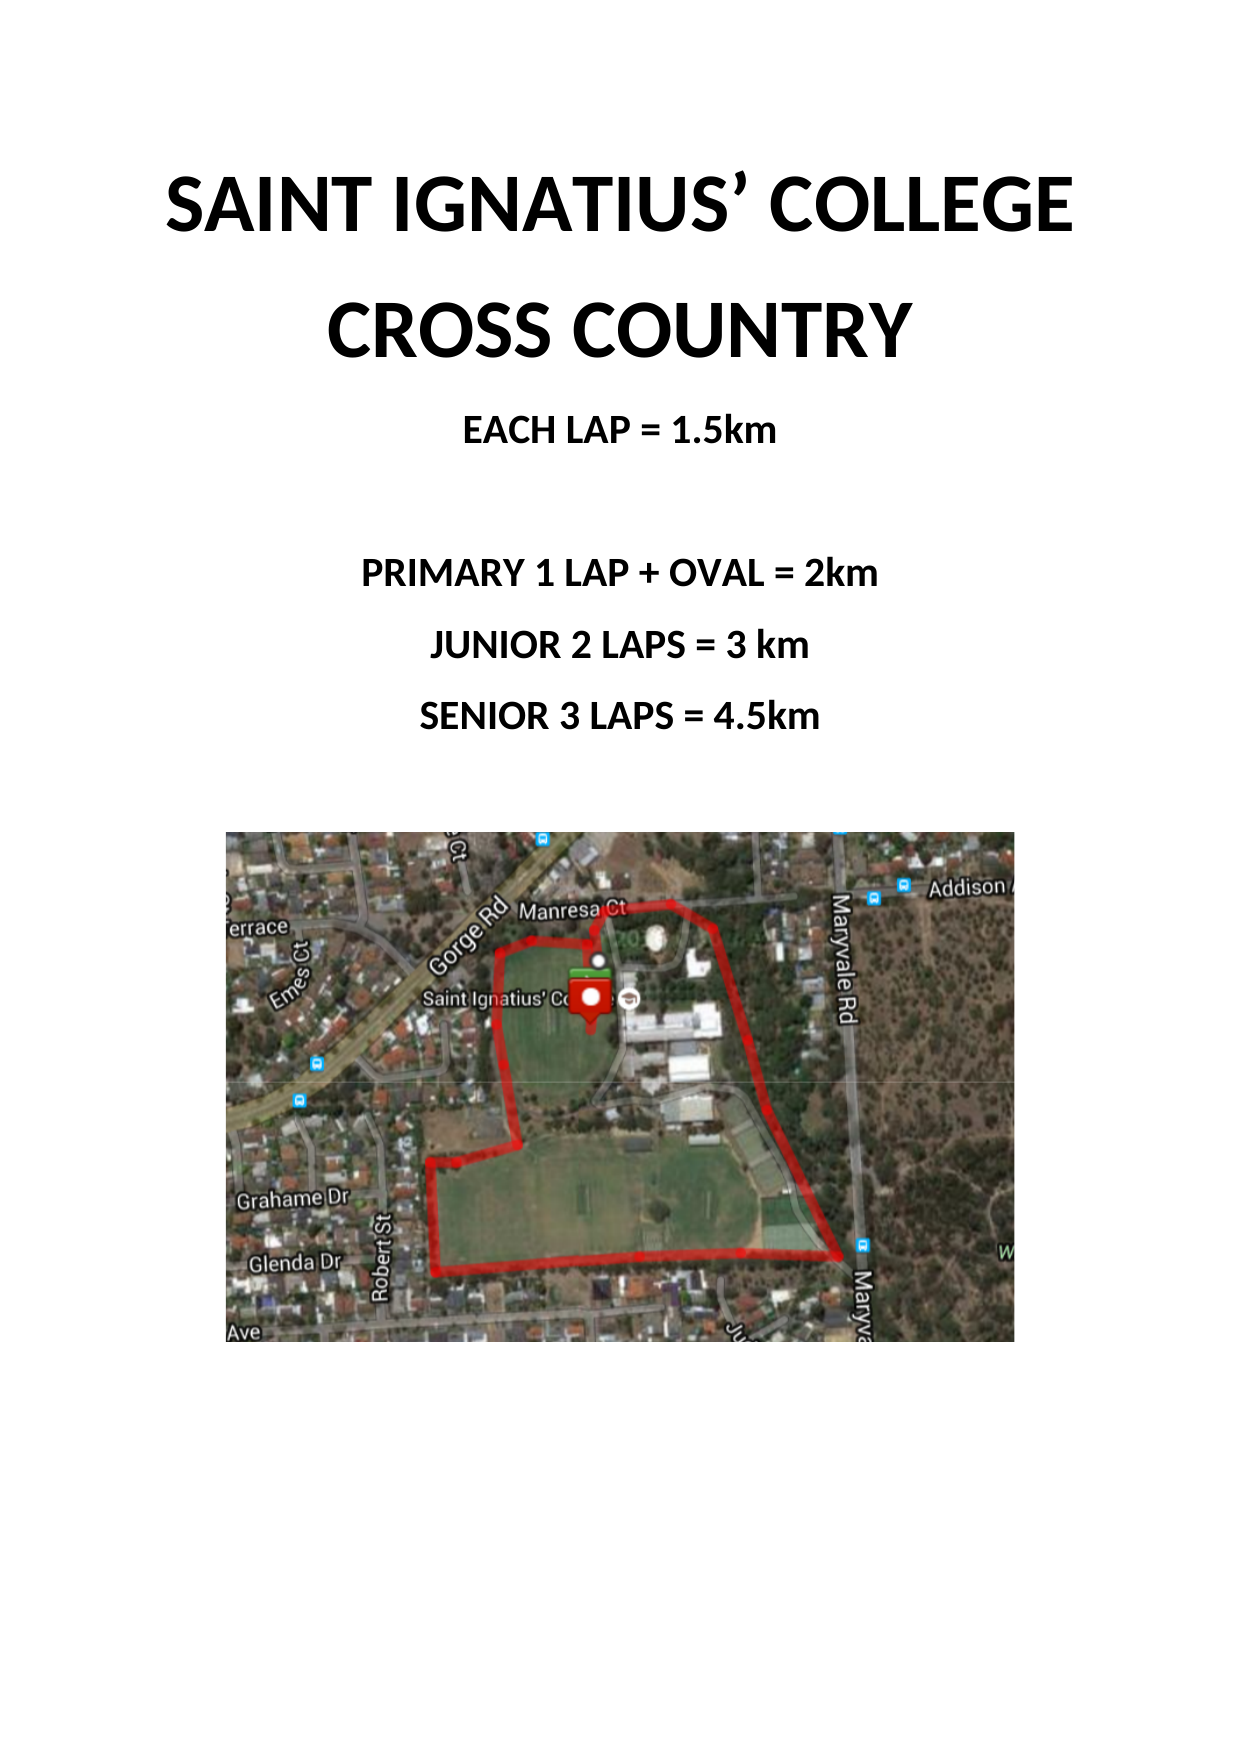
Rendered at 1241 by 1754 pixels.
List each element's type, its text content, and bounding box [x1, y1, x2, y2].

text SENIOR 3 LAPS = 4.5km [150, 689, 1090, 740]
text CROSS COUNTRY [150, 277, 1090, 378]
text SAINT IGNATIUS’ COLLEGE [150, 150, 1090, 252]
text EACH LAP = 1.5km [150, 403, 1090, 454]
picture [225, 832, 1015, 1342]
text JUNIOR 2 LAPS = 3 km [150, 618, 1090, 669]
text PRIMARY 1 LAP + OVAL = 2km [150, 546, 1090, 597]
